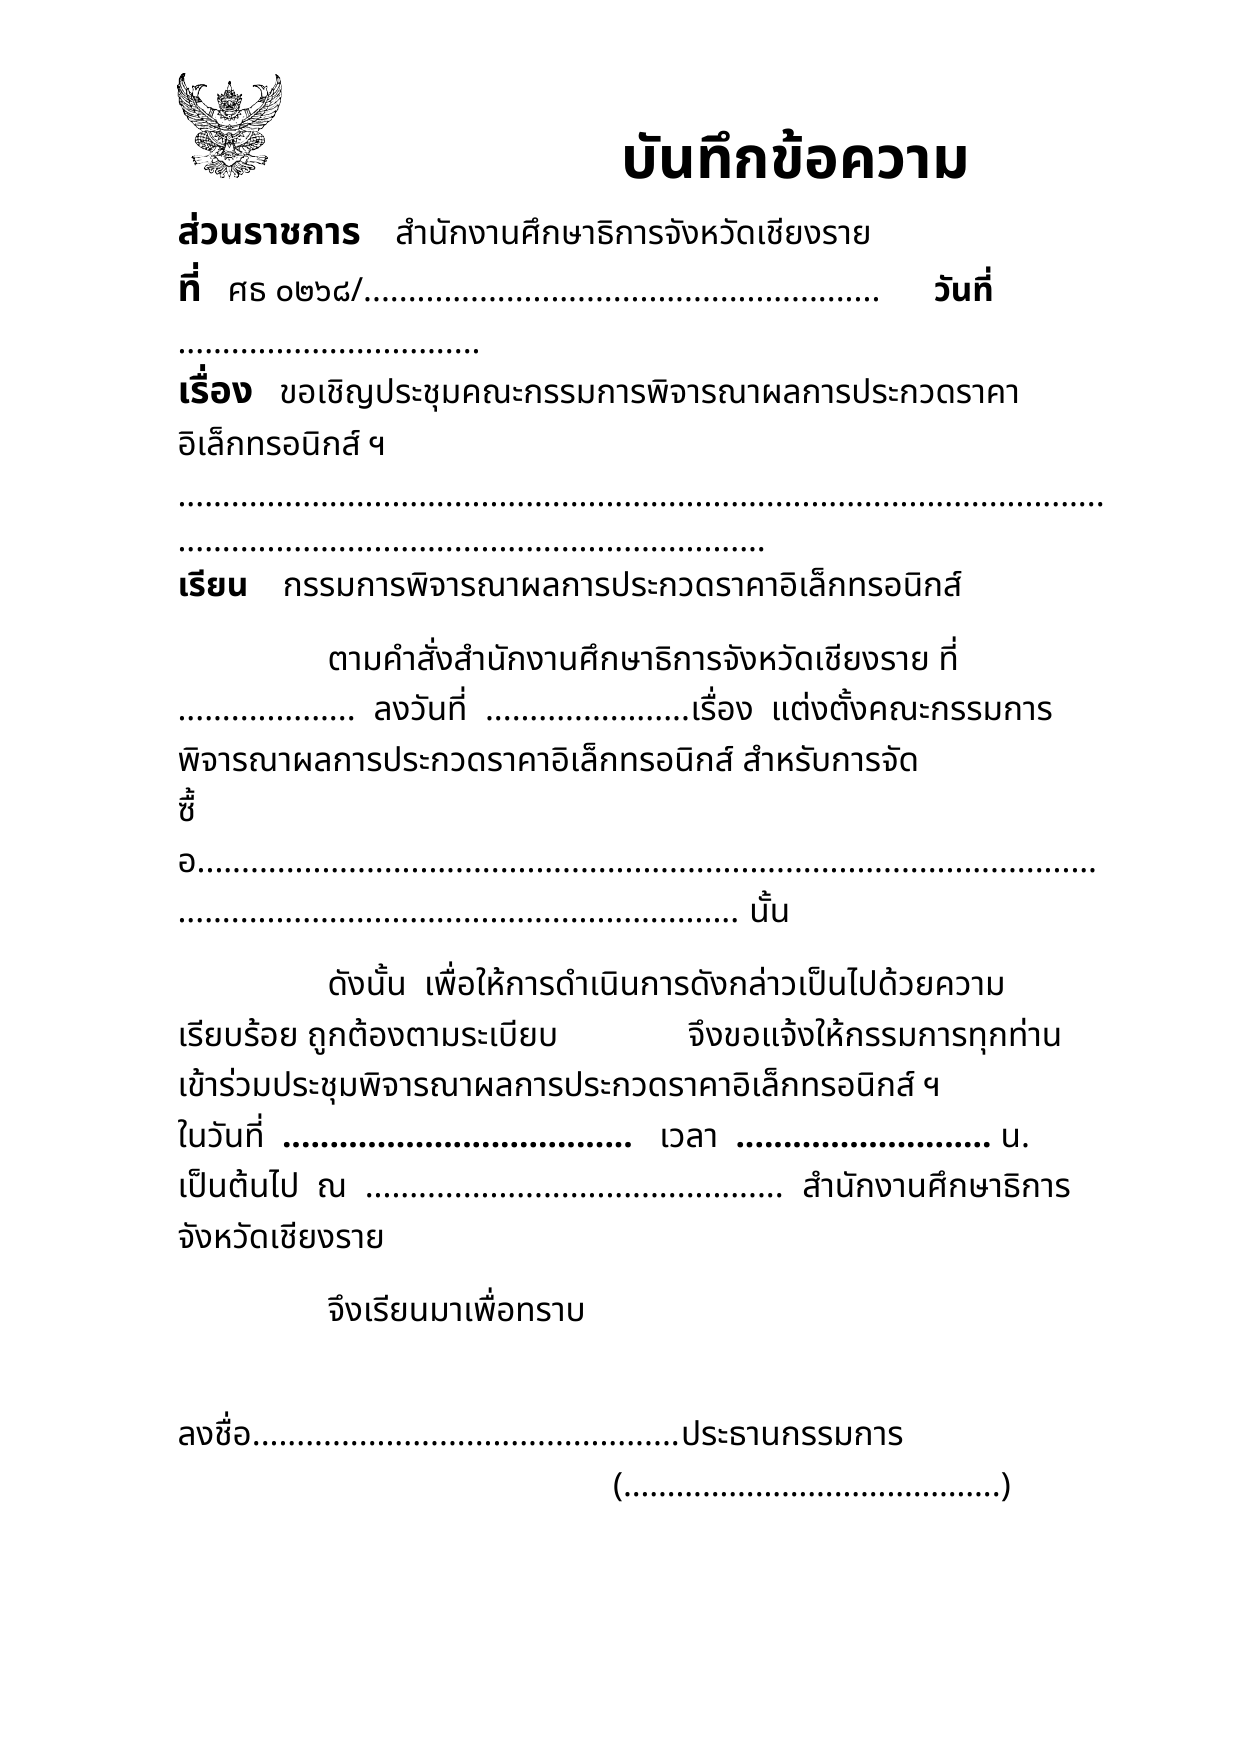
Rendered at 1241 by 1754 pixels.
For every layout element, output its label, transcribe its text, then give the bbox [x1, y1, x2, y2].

text ดังนั้น เพื่อให้การดำเนินการดังกล่าวเป็นไปด้วยความเรียบร้อย ถูกต้องตามระเบียบ จึงขอแจ้งให้กรรมการทุกท่าน เข้าร่วมประชุมพิจารณาผลการประกวดราคาอิเล็กทรอนิกส์ ฯ [177, 960, 1107, 1112]
text .......................................................................................................................................................................... [177, 471, 1107, 561]
text ส่วนราชการ สำนักงานศึกษาธิการจังหวัดเชียงราย [177, 205, 1107, 261]
text จึงเรียนมาเพื่อทราบ [252, 1286, 1107, 1336]
text เรื่อง ขอเชิญประชุมคณะกรรมการพิจารณาผลการประกวดราคาอิเล็กทรอนิกส์ ฯ [177, 363, 1107, 471]
text ที่ ศธ ๐๒๖๘/.......................................................... วันที่ .................................. [177, 261, 1107, 363]
text ลงชื่อ................................................ประธานกรรมการ [177, 1382, 1107, 1461]
text (…………………………………….) [177, 1461, 1107, 1506]
text ตามคำสั่งสำนักงานศึกษาธิการจังหวัดเชียงราย ที่ .................... ลงวันที่ .......................เรื่อง แต่งตั้งคณะกรรมการพิจารณาผลการประกวดราคาอิเล็กทรอนิกส์ สำหรับการจัดซื้อ.................................................................................................................................................................... นั้น [177, 634, 1107, 938]
text ในวันที่ ..................................... เวลา ........................... น. เป็นต้นไป ณ ............................................... สำนักงานศึกษาธิการจังหวัดเชียงราย [177, 1112, 1107, 1263]
text เรียน กรรมการพิจารณาผลการประกวดราคาอิเล็กทรอนิกส์ [177, 561, 1107, 612]
text บันทึกข้อความ [177, 74, 1107, 205]
